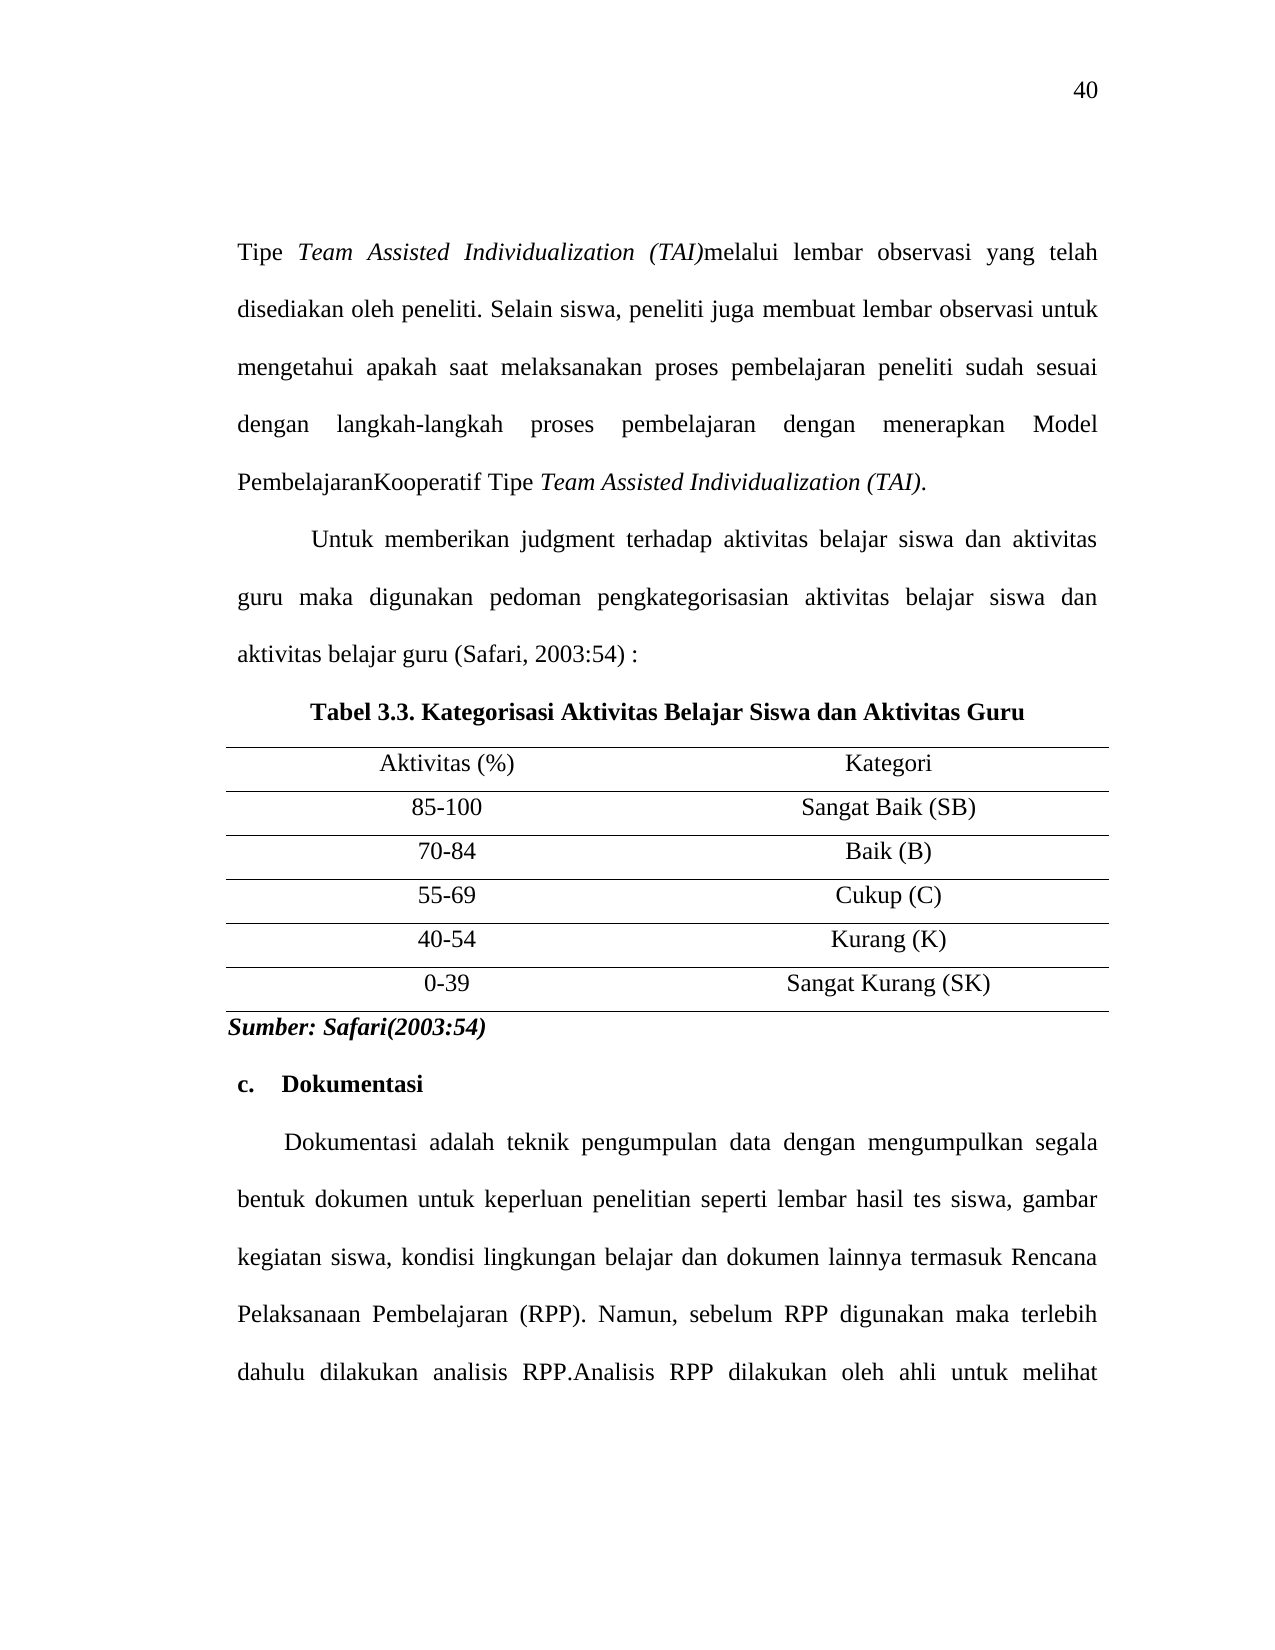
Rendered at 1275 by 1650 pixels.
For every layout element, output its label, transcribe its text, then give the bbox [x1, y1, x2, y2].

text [237, 1127, 1098, 1386]
table_cell 40-54 [226, 924, 668, 967]
table_cell Kurang (K) [668, 924, 1109, 967]
table_cell Sangat Kurang (SK) [668, 968, 1109, 1011]
table_cell 70-84 [226, 836, 668, 879]
table_cell 0-39 [226, 968, 668, 1011]
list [237, 237, 1098, 496]
table_cell Cukup (C) [668, 880, 1109, 923]
text Tabel 3.3. Kategorisasi Aktivitas Belajar Siswa dan Aktivitas Guru [237, 697, 1098, 726]
table_cell 85-100 [226, 792, 668, 835]
table_cell Baik (B) [668, 836, 1109, 879]
table_cell Sangat Baik (SB) [668, 792, 1109, 835]
list Dokumentasi [237, 1069, 1098, 1098]
table_header Kategori [668, 748, 1109, 791]
list Untuk memberikan judgment terhadap aktivitas belajar siswa dan aktivitas guru maka digunakan pedoman pengkategorisasian aktivitas belajar siswa dan aktivitas belajar guru (Safari, 2003:54) : [237, 524, 1098, 668]
table_header Aktivitas (%) [226, 748, 668, 791]
table_cell 55-69 [226, 880, 668, 923]
text Sumber: Safari(2003:54) [228, 1012, 1098, 1041]
